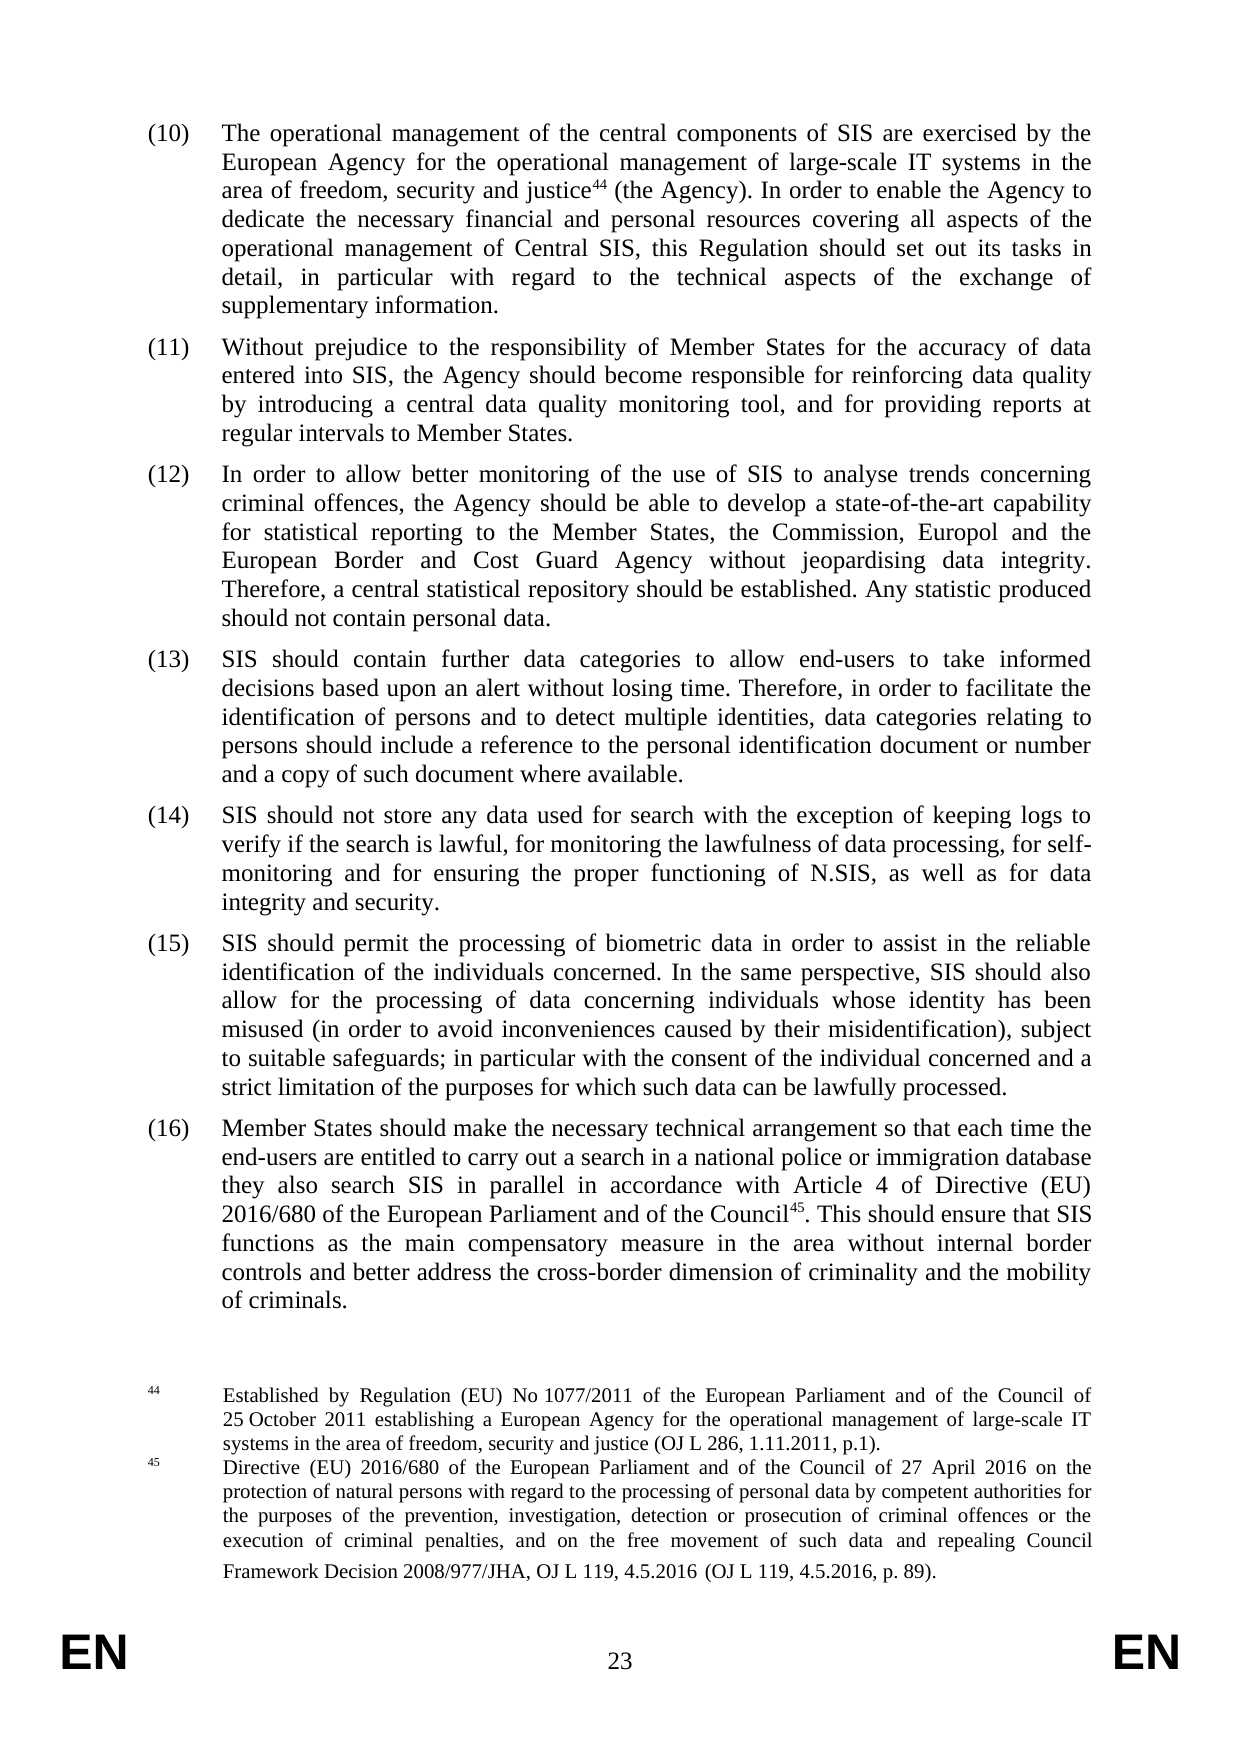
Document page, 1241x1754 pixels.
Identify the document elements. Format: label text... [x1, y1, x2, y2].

text (11) Without prejudice to the responsibility of Member States for the accuracy of data entered into SIS, the Agency should become responsible for reinforcing data quality by introducing a central data quality monitoring tool, and for providing reports at regular intervals to Member States. [148, 332, 1093, 447]
text (16) Member States should make the necessary technical arrangement so that each time the end-users are entitled to carry out a search in a national police or immigration database they also search SIS in parallel in accordance with Article 4 of Directive (EU) 2016/680 of the European Parliament and of the Council. This should ensure that SIS functions as the main compensatory measure in the area without internal border controls and better address the cross-border dimension of criminality and the mobility of criminals. [148, 1113, 1093, 1314]
text (12) In order to allow better monitoring of the use of SIS to analyse trends concerning criminal offences, the Agency should be able to develop a state-of-the-art capability for statistical reporting to the Member States, the Commission, Europol and the European Border and Cost Guard Agency without jeopardising data integrity. Therefore, a central statistical repository should be established. Any statistic produced should not contain personal data. [148, 459, 1093, 632]
text (13) SIS should contain further data categories to allow end-users to take informed decisions based upon an alert without losing time. Therefore, in order to facilitate the identification of persons and to detect multiple identities, data categories relating to persons should include a reference to the personal identification document or number and a copy of such document where available. [148, 644, 1093, 788]
text (10) The operational management of the central components of SIS are exercised by the European Agency for the operational management of large-scale IT systems in the area of freedom, security and justice (the Agency). In order to enable the Agency to dedicate the necessary financial and personal resources covering all aspects of the operational management of Central SIS, this Regulation should set out its tasks in detail, in particular with regard to the technical aspects of the exchange of supplementary information. [148, 118, 1093, 319]
text (15) SIS should permit the processing of biometric data in order to assist in the reliable identification of the individuals concerned. In the same perspective, SIS should also allow for the processing of data concerning individuals whose identity has been misused (in order to avoid inconveniences caused by their misidentification), subject to suitable safeguards; in particular with the consent of the individual concerned and a strict limitation of the purposes for which such data can be lawfully processed. [148, 928, 1093, 1101]
text (14) SIS should not store any data used for search with the exception of keeping logs to verify if the search is lawful, for monitoring the lawfulness of data processing, for self-monitoring and for ensuring the proper functioning of N.SIS, as well as for data integrity and security. [148, 801, 1093, 916]
